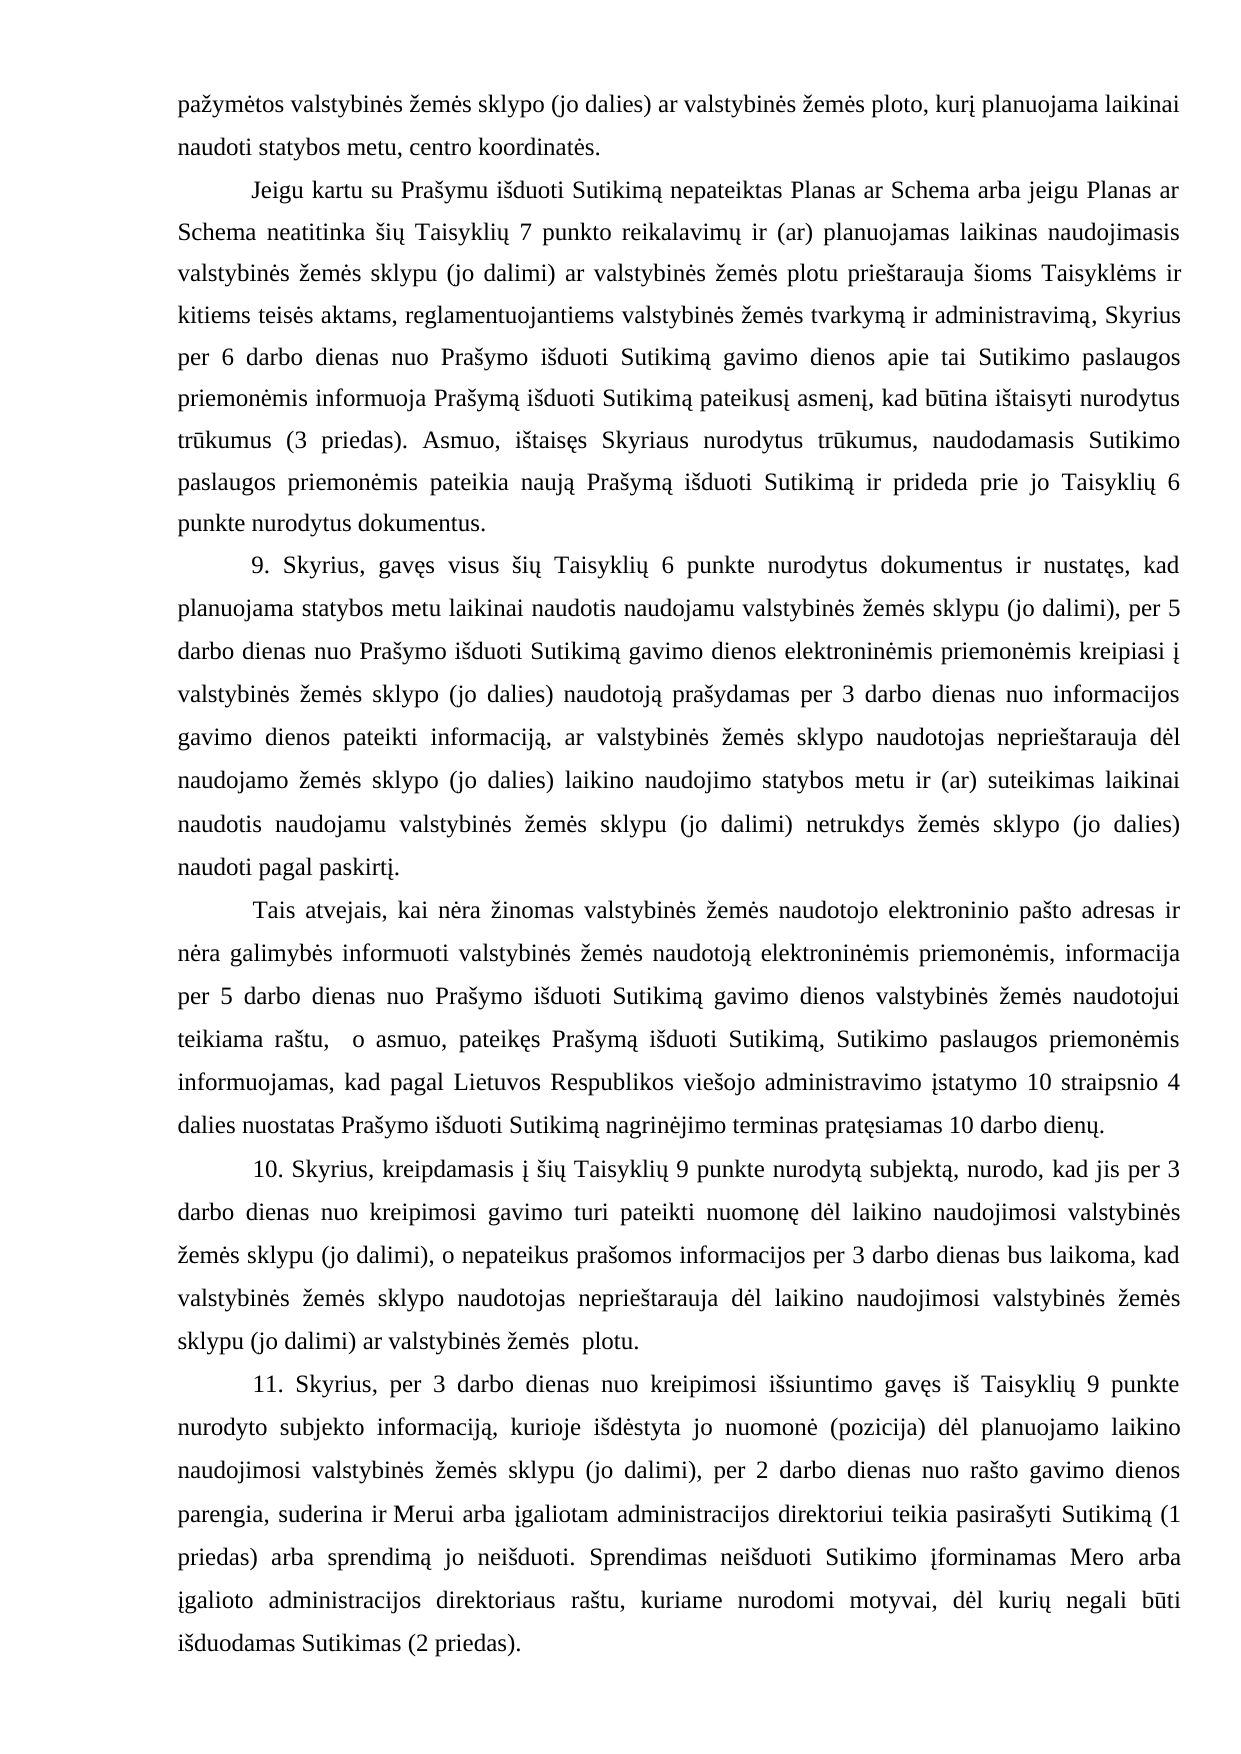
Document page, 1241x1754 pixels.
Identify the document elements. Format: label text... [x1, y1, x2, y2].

text 10. Skyrius, kreipdamasis į šių Taisyklių 9 punkte nurodytą subjektą, nurodo, kad jis per 3 darbo dienas nuo kreipimosi gavimo turi pateikti nuomonę dėl laikino naudojimosi valstybinės žemės sklypu (jo dalimi), o nepateikus prašomos informacijos per 3 darbo dienas bus laikoma, kad valstybinės žemės sklypo naudotojas neprieštarauja dėl laikino naudojimosi valstybinės žemės sklypu (jo dalimi) ar valstybinės žemės plotu. [177, 1154, 1181, 1355]
text Jeigu kartu su Prašymu išduoti Sutikimą nepateiktas Planas ar Schema arba jeigu Planas ar Schema neatitinka šių Taisyklių 7 punkto reikalavimų ir (ar) planuojamas laikinas naudojimasis valstybinės žemės sklypu (jo dalimi) ar valstybinės žemės plotu prieštarauja šioms Taisyklėms ir kitiems teisės aktams, reglamentuojantiems valstybinės žemės tvarkymą ir administravimą, Skyrius per 6 darbo dienas nuo Prašymo išduoti Sutikimą gavimo dienos apie tai Sutikimo paslaugos priemonėmis informuoja Prašymą išduoti Sutikimą pateikusį asmenį, kad būtina ištaisyti nurodytus trūkumus (3 priedas). Asmuo, ištaisęs Skyriaus nurodytus trūkumus, naudodamasis Sutikimo paslaugos priemonėmis pateikia naują Prašymą išduoti Sutikimą ir prideda prie jo Taisyklių 6 punkte nurodytus dokumentus. [177, 175, 1181, 537]
text Tais atvejais, kai nėra žinomas valstybinės žemės naudotojo elektroninio pašto adresas ir nėra galimybės informuoti valstybinės žemės naudotoją elektroninėmis priemonėmis, informacija per 5 darbo dienas nuo Prašymo išduoti Sutikimą gavimo dienos valstybinės žemės naudotojui teikiama raštu, o asmuo, pateikęs Prašymą išduoti Sutikimą, Sutikimo paslaugos priemonėmis informuojamas, kad pagal Lietuvos Respublikos viešojo administravimo įstatymo 10 straipsnio 4 dalies nuostatas Prašymo išduoti Sutikimą nagrinėjimo terminas pratęsiamas 10 darbo dienų. [177, 895, 1181, 1139]
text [177, 89, 1181, 161]
text 9. Skyrius, gavęs visus šių Taisyklių 6 punkte nurodytus dokumentus ir nustatęs, kad planuojama statybos metu laikinai naudotis naudojamu valstybinės žemės sklypu (jo dalimi), per 5 darbo dienas nuo Prašymo išduoti Sutikimą gavimo dienos elektroninėmis priemonėmis kreipiasi į valstybinės žemės sklypo (jo dalies) naudotoją prašydamas per 3 darbo dienas nuo informacijos gavimo dienos pateikti informaciją, ar valstybinės žemės sklypo naudotojas neprieštarauja dėl naudojamo žemės sklypo (jo dalies) laikino naudojimo statybos metu ir (ar) suteikimas laikinai naudotis naudojamu valstybinės žemės sklypu (jo dalimi) netrukdys žemės sklypo (jo dalies) naudoti pagal paskirtį. [177, 550, 1181, 881]
text 11. Skyrius, per 3 darbo dienas nuo kreipimosi išsiuntimo gavęs iš Taisyklių 9 punkte nurodyto subjekto informaciją, kurioje išdėstyta jo nuomonė (pozicija) dėl planuojamo laikino naudojimosi valstybinės žemės sklypu (jo dalimi), per 2 darbo dienas nuo rašto gavimo dienos parengia, suderina ir Merui arba įgaliotam administracijos direktoriui teikia pasirašyti Sutikimą (1 priedas) arba sprendimą jo neišduoti. Sprendimas neišduoti Sutikimo įforminamas Mero arba įgalioto administracijos direktoriaus raštu, kuriame nurodomi motyvai, dėl kurių negali būti išduodamas Sutikimas (2 priedas). [177, 1369, 1181, 1657]
